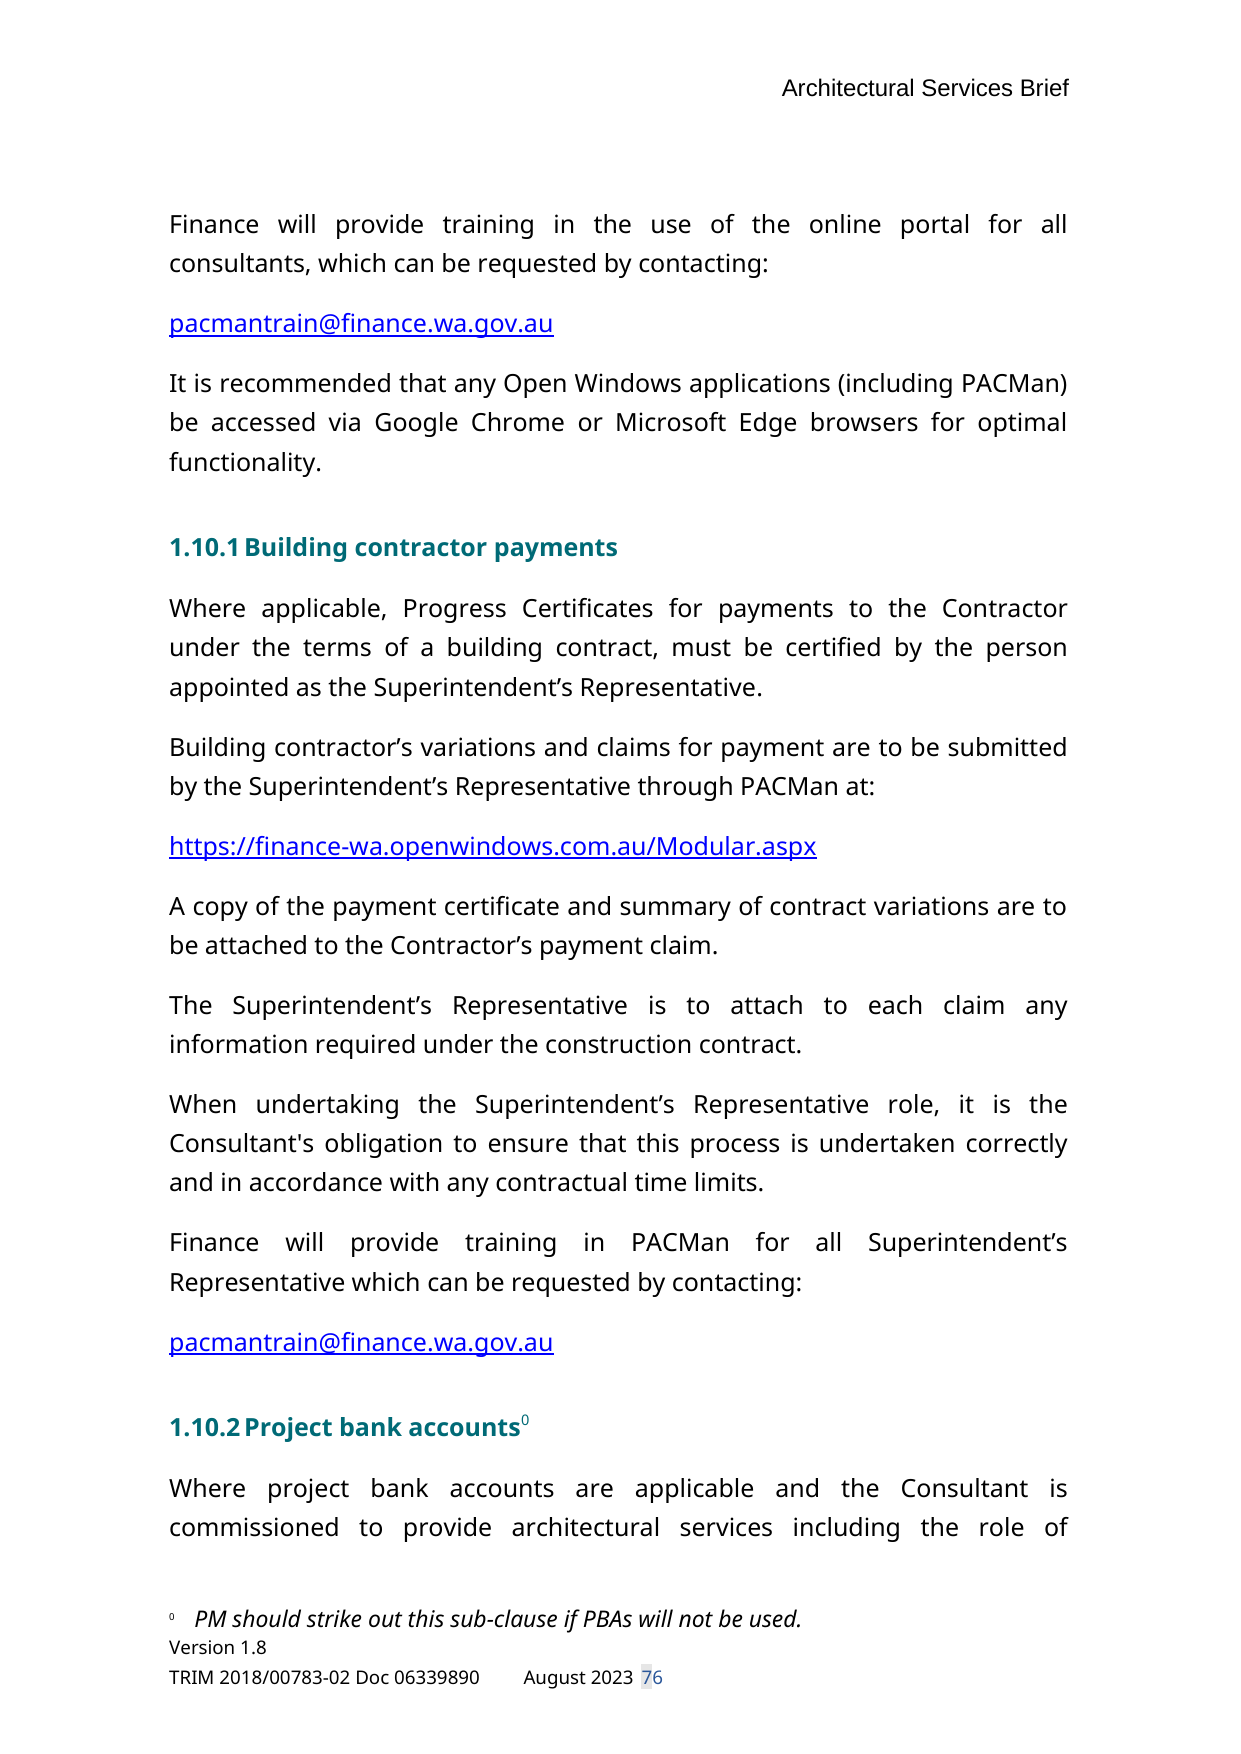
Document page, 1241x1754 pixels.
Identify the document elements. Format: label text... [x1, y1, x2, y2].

text Where applicable, Progress Certificates for payments to the Contractor under the terms of a building contract, must be certified by the person appointed as the Superintendent’s Representative. [169, 591, 1069, 703]
text When undertaking the Superintendent’s Representative role, it is the Consultant's obligation to ensure that this process is undertaken correctly and in accordance with any contractual time limits. [169, 1087, 1069, 1199]
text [169, 1471, 1069, 1544]
subtitle Building contractor payments [169, 529, 1069, 563]
text pacmantrain@finance.wa.gov.au [169, 1324, 1069, 1358]
text The Superintendent’s Representative is to attach to each claim any information required under the construction contract. [169, 988, 1069, 1061]
text https://finance-wa.openwindows.com.au/Modular.aspx [169, 828, 1069, 862]
text pacmantrain@finance.wa.gov.au [169, 306, 1069, 340]
text It is recommended that any Open Windows applications (including PACMan) be accessed via Google Chrome or Microsoft Edge browsers for optimal functionality. [169, 366, 1069, 478]
text Finance will provide training in the use of the online portal for all consultants, which can be requested by contacting: [169, 207, 1069, 280]
text Finance will provide training in PACMan for all Superintendent’s Representative which can be requested by contacting: [169, 1225, 1069, 1298]
text A copy of the payment certificate and summary of contract variations are to be attached to the Contractor’s payment claim. [169, 888, 1069, 962]
subtitle Project bank accounts [169, 1409, 1069, 1443]
text Building contractor’s variations and claims for payment are to be submitted by the Superintendent’s Representative through PACMan at: [169, 729, 1069, 802]
